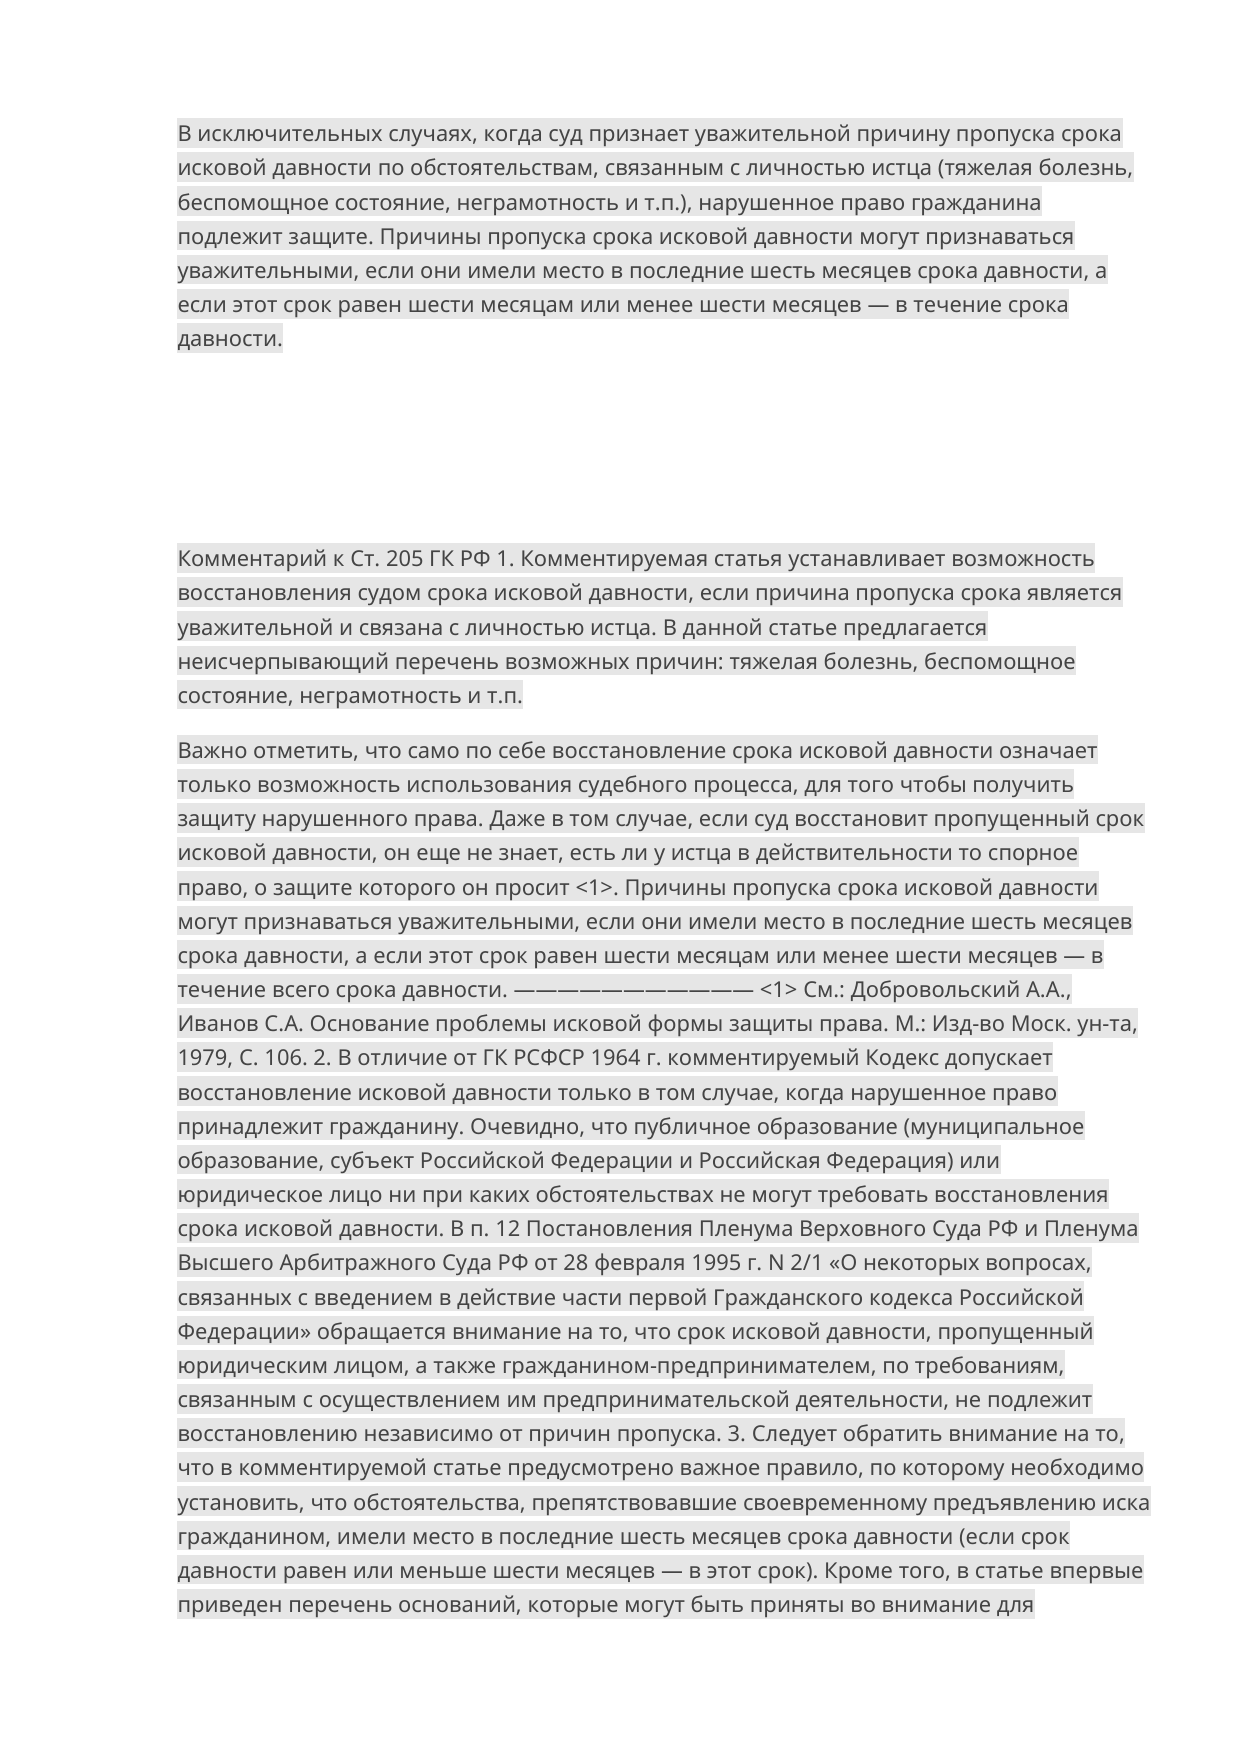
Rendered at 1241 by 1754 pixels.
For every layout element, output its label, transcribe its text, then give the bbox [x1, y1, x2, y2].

text В исключительных случаях, когда суд признает уважительной причину пропуска срока исковой давности по обстоятельствам, связанным с личностью истца (тяжелая болезнь, беспомощное состояние, неграмотность и т.п.), нарушенное право гражданина подлежит защите. Причины пропуска срока исковой давности могут признаваться уважительными, если они имели место в последние шесть месяцев срока давности, а если этот срок равен шести месяцам или менее шести месяцев — в течение срока давности. [177, 118, 1152, 353]
text Комментарий к Ст. 205 ГК РФ 1. Комментируемая статья устанавливает возможность восстановления судом срока исковой давности, если причина пропуска срока является уважительной и связана с личностью истца. В данной статье предлагается неисчерпывающий перечень возможных причин: тяжелая болезнь, беспомощное состояние, неграмотность и т.п. [177, 543, 1152, 709]
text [177, 735, 1152, 1619]
